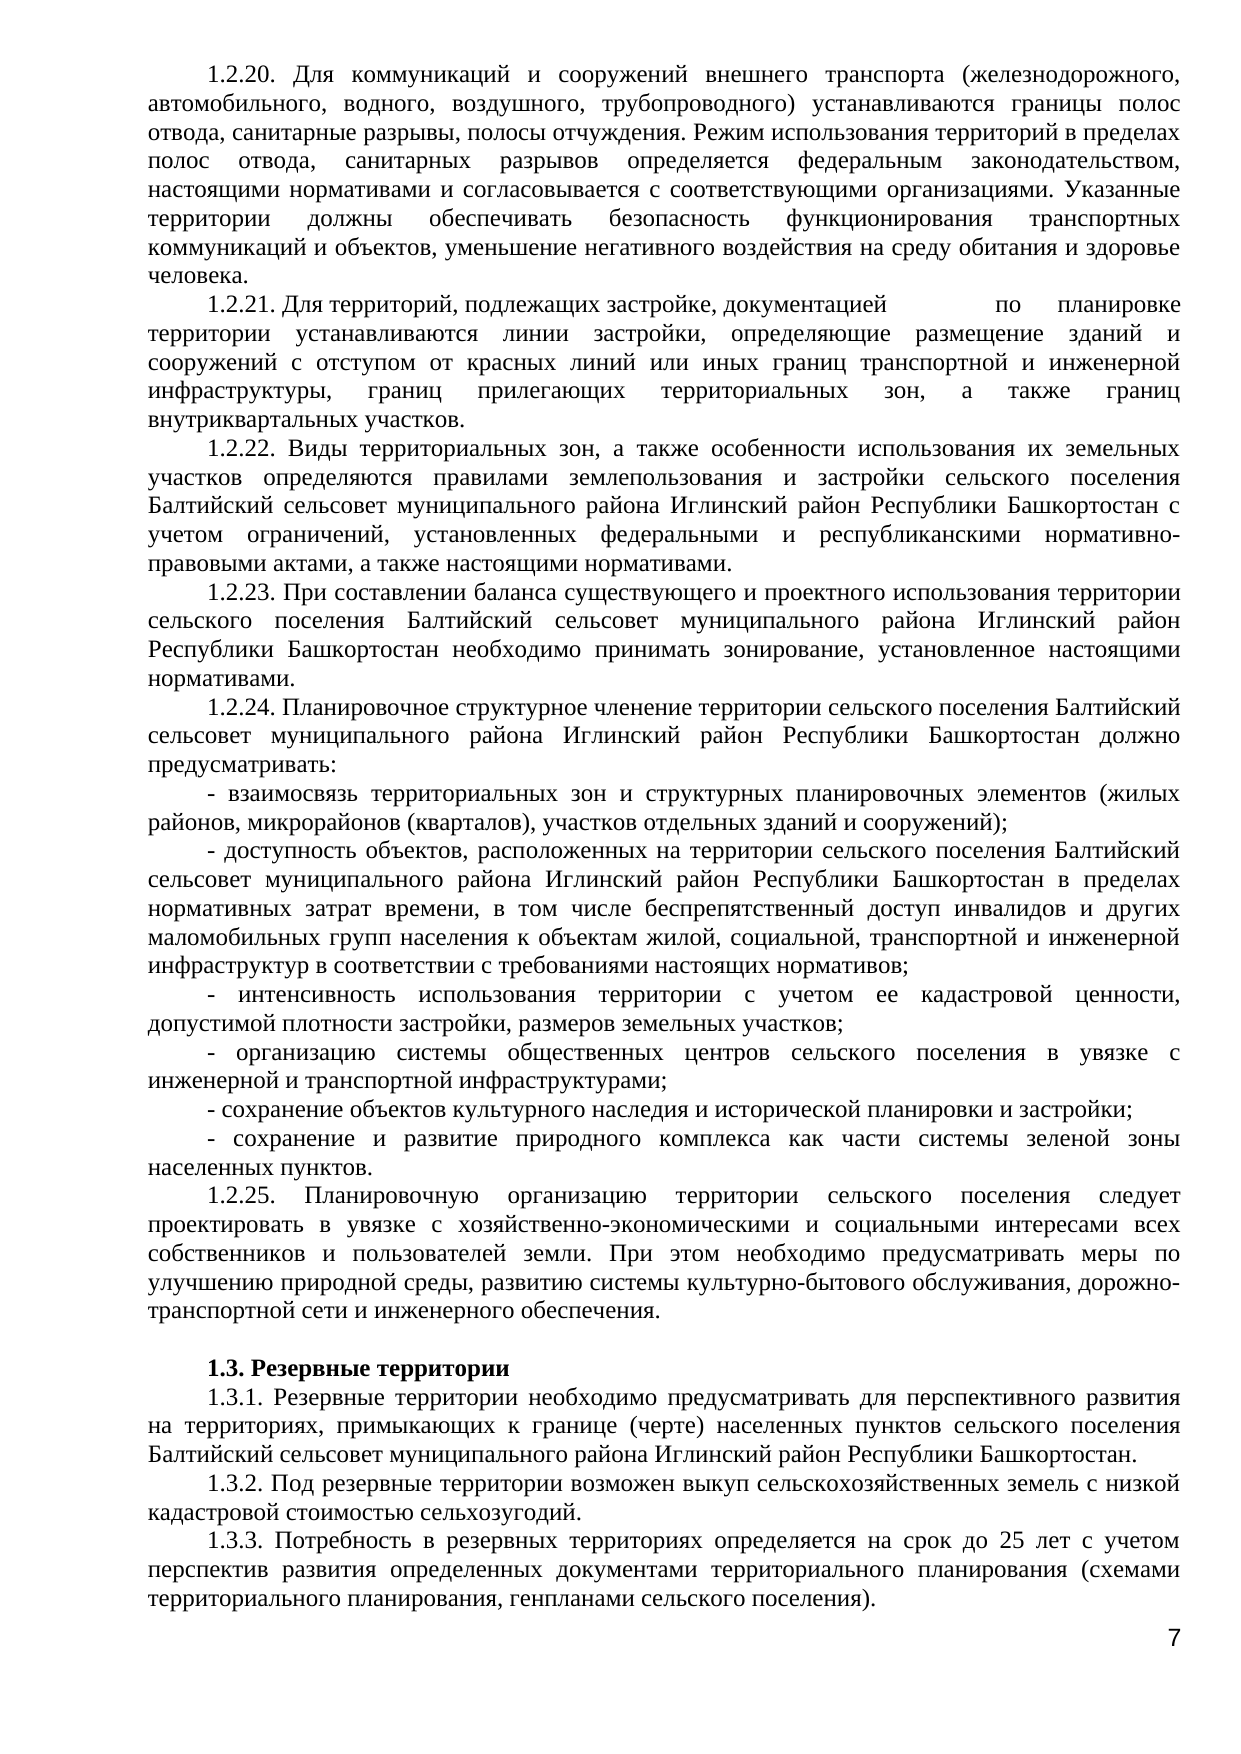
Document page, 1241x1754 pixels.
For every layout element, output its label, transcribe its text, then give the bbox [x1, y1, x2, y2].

text 1.2.21. Для территорий, подлежащих застройке, документацией по планировке территории устанавливаются линии застройки, определяющие размещение зданий и сооружений с отступом от красных линий или иных границ транспортной и инженерной инфраструктуры, границ прилегающих территориальных зон, а также границ внутриквартальных участков. [148, 289, 1181, 433]
text 1.3. Резервные территории [148, 1353, 1181, 1382]
text 1.2.25. Планировочную организацию территории сельского поселения следует проектировать в увязке с хозяйственно-экономическими и социальными интересами всех собственников и пользователей земли. При этом необходимо предусматривать меры по улучшению природной среды, развитию системы культурно-бытового обслуживания, дорожно-транспортной сети и инженерного обеспечения. [148, 1180, 1181, 1324]
text - организацию системы общественных центров сельского поселения в увязке с инженерной и транспортной инфраструктурами; [148, 1037, 1181, 1094]
text 1.2.24. Планировочное структурное членение территории сельского поселения Балтийский сельсовет муниципального района Иглинский район Республики Башкортостан должно предусматривать: [148, 692, 1181, 778]
text - сохранение объектов культурного наследия и исторической планировки и застройки; [148, 1094, 1181, 1123]
text - взаимосвязь территориальных зон и структурных планировочных элементов (жилых районов, микрорайонов (кварталов), участков отдельных зданий и сооружений); [148, 778, 1181, 835]
text 1.3.3. Потребность в резервных территориях определяется на срок до 25 лет с учетом перспектив развития определенных документами территориального планирования (схемами территориального планирования, генпланами сельского поселения). [148, 1525, 1181, 1612]
text - сохранение и развитие природного комплекса как части системы зеленой зоны населенных пунктов. [148, 1123, 1181, 1180]
text - интенсивность использования территории с учетом ее кадастровой ценности, допустимой плотности застройки, размеров земельных участков; [148, 979, 1181, 1037]
text 1.2.23. При составлении баланса существующего и проектного использования территории сельского поселения Балтийский сельсовет муниципального района Иглинский район Республики Башкортостан необходимо принимать зонирование, установленное настоящими нормативами. [148, 577, 1181, 692]
text 1.3.2. Под резервные территории возможен выкуп сельскохозяйственных земель с низкой кадастровой стоимостью сельхозугодий. [148, 1468, 1181, 1525]
text 1.2.22. Виды территориальных зон, а также особенности использования их земельных участков определяются правилами землепользования и застройки сельского поселения Балтийский сельсовет муниципального района Иглинский район Республики Башкортостан с учетом ограничений, установленных федеральными и республиканскими нормативно-правовыми актами, а также настоящими нормативами. [148, 433, 1181, 577]
text 1.2.20. Для коммуникаций и сооружений внешнего транспорта (железнодорожного, автомобильного, водного, воздушного, трубопроводного) устанавливаются границы полос отвода, санитарные разрывы, полосы отчуждения. Режим использования территорий в пределах полос отвода, санитарных разрывов определяется федеральным законодательством, настоящими нормативами и согласовывается с соответствующими организациями. Указанные территории должны обеспечивать безопасность функционирования транспортных коммуникаций и объектов, уменьшение негативного воздействия на среду обитания и здоровье человека. [148, 59, 1181, 289]
text 1.3.1. Резервные территории необходимо предусматривать для перспективного развития на территориях, примыкающих к границе (черте) населенных пунктов сельского поселения Балтийский сельсовет муниципального района Иглинский район Республики Башкортостан. [148, 1382, 1181, 1468]
text - доступность объектов, расположенных на территории сельского поселения Балтийский сельсовет муниципального района Иглинский район Республики Башкортостан в пределах нормативных затрат времени, в том числе беспрепятственный доступ инвалидов и других маломобильных групп населения к объектам жилой, социальной, транспортной и инженерной инфраструктур в соответствии с требованиями настоящих нормативов; [148, 835, 1181, 979]
